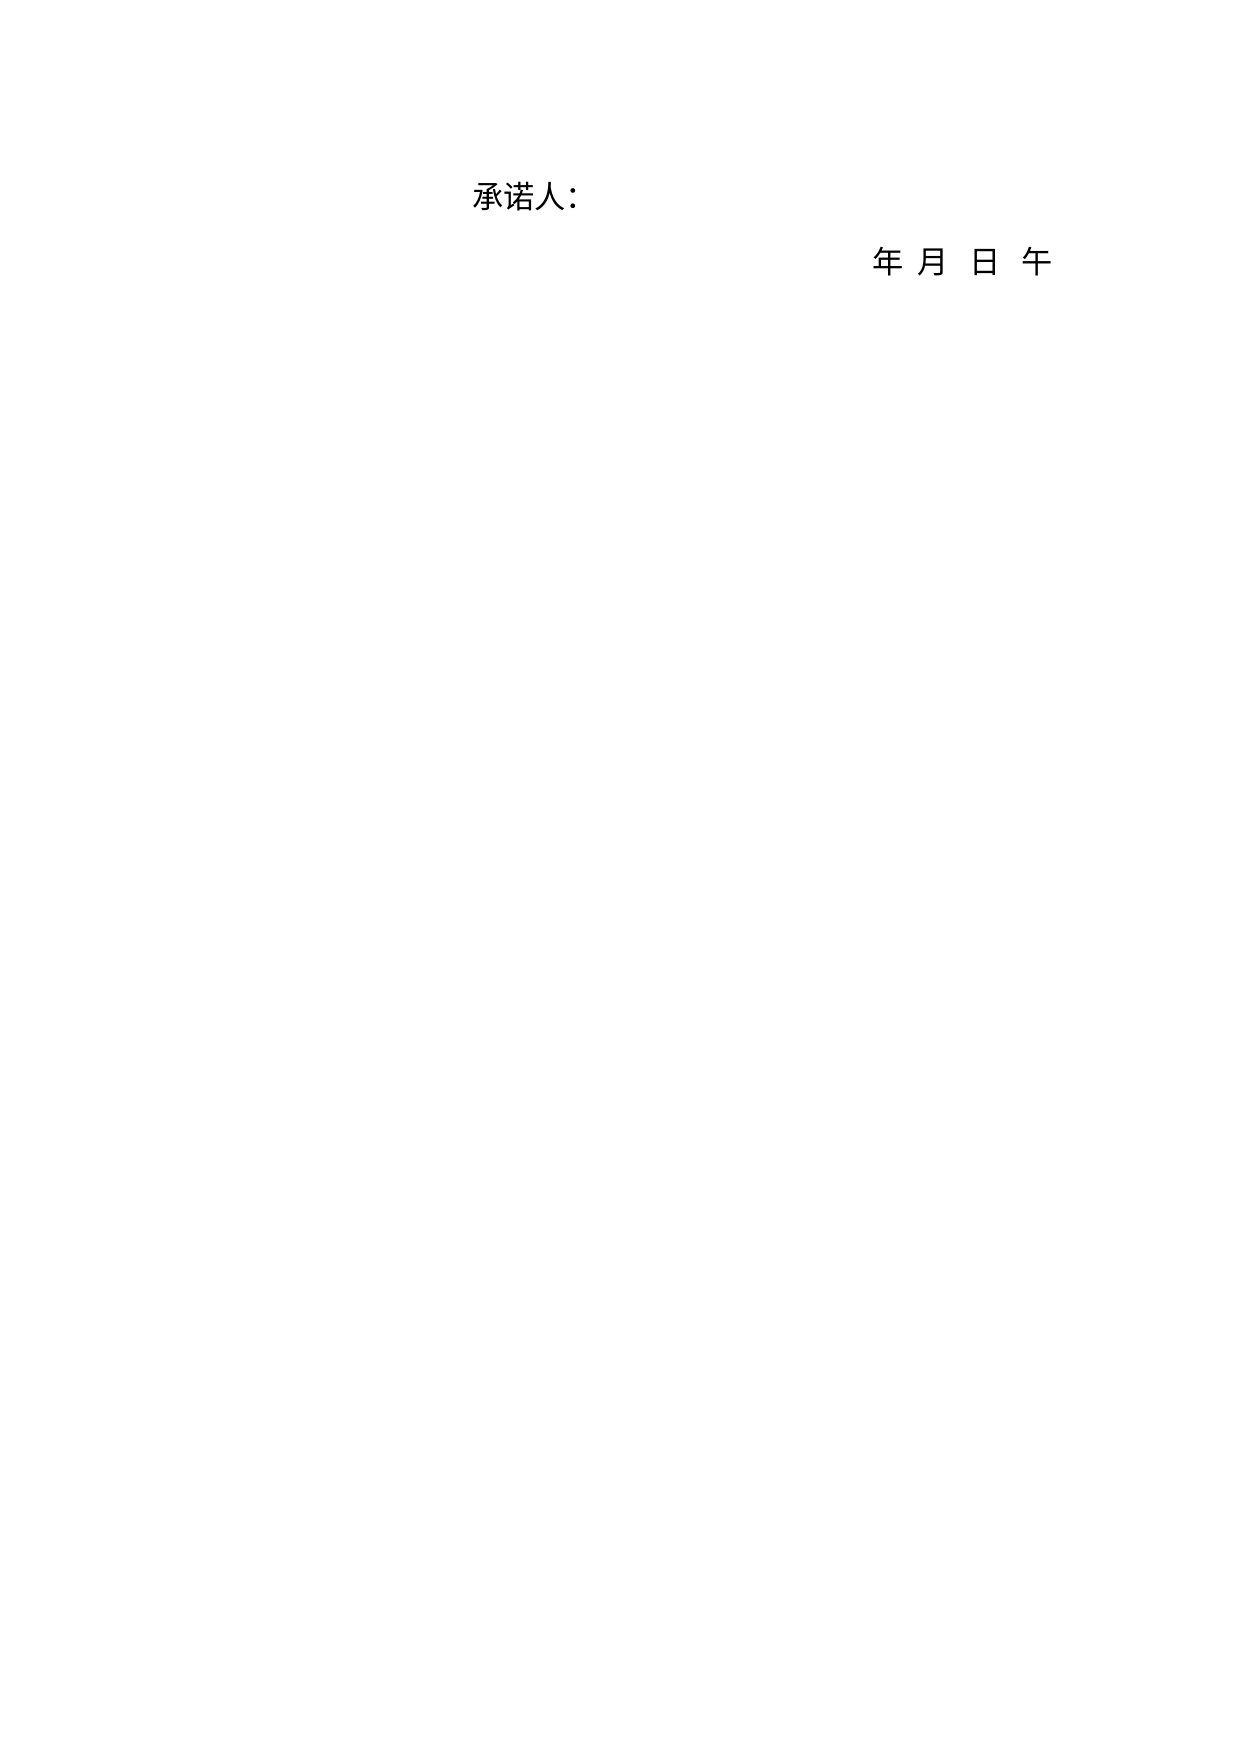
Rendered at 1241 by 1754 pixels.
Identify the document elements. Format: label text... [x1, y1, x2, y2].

text 年 月 日 午 [187, 227, 1053, 292]
text 承诺人： [187, 162, 990, 227]
